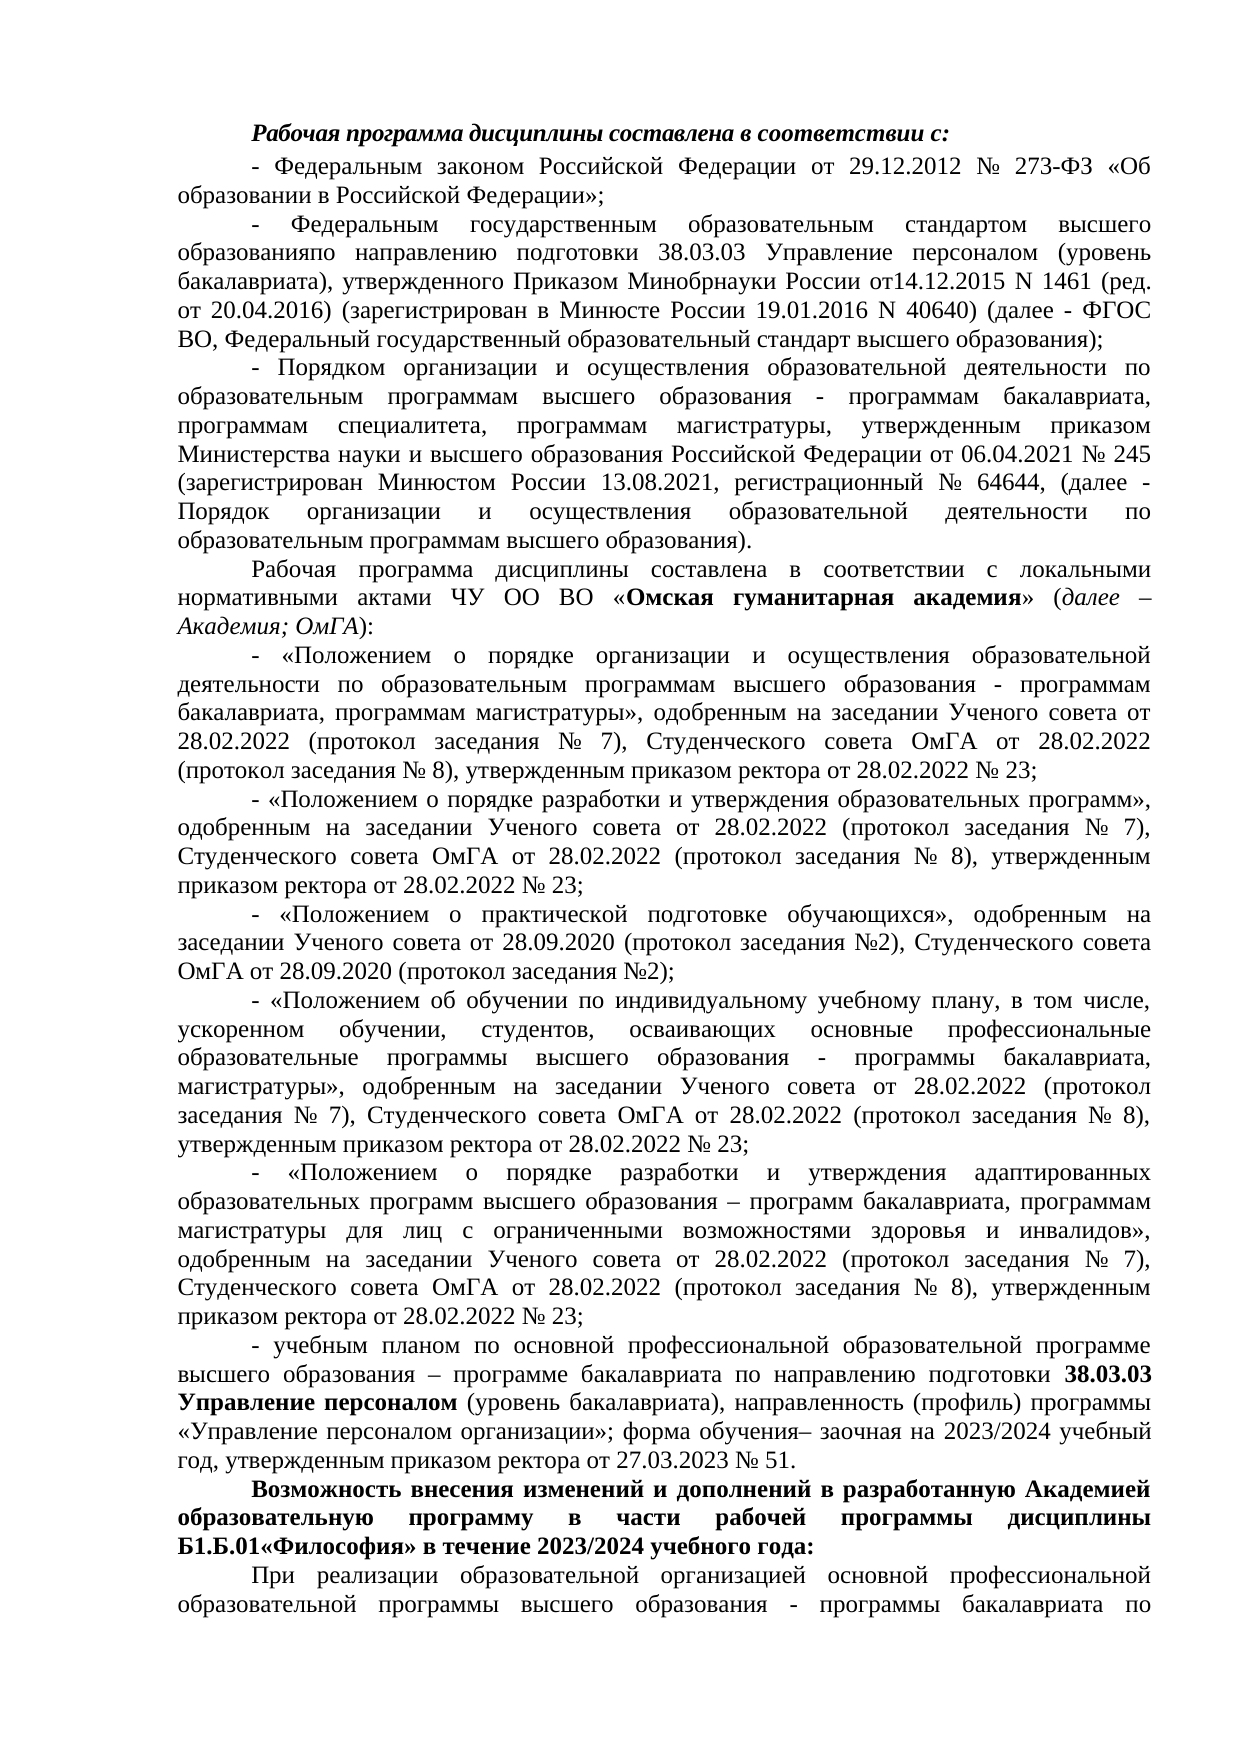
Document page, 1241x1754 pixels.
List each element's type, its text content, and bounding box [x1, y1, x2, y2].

text - Федеральным государственным образовательным стандартом высшего образованияпо направлению подготовки 38.03.03 Управление персоналом (уровень бакалавриата), утвержденного Приказом Минобрнауки России от14.12.2015 N 1461 (ред. от 20.04.2016) (зарегистрирован в Минюсте России 19.01.2016 N 40640) (далее - ФГОС ВО, Федеральный государственный образовательный стандарт высшего образования); [177, 209, 1152, 352]
text - «Положением об обучении по индивидуальному учебному плану, в том числе, ускоренном обучении, студентов, осваивающих основные профессиональные образовательные программы высшего образования - программы бакалавриата, магистратуры», одобренным на заседании Ученого совета от 28.02.2022 (протокол заседания № 7), Студенческого совета ОмГА от 28.02.2022 (протокол заседания № 8), утвержденным приказом ректора от 28.02.2022 № 23; [177, 985, 1152, 1157]
text Рабочая программа дисциплины составлена в соответствии с локальными нормативными актами ЧУ ОО ВО «Омская гуманитарная академия» (далее – Академия; ОмГА): [177, 554, 1152, 640]
text - «Положением о порядке разработки и утверждения образовательных программ», одобренным на заседании Ученого совета от 28.02.2022 (протокол заседания № 7), Студенческого совета ОмГА от 28.02.2022 (протокол заседания № 8), утвержденным приказом ректора от 28.02.2022 № 23; [177, 784, 1152, 899]
text - «Положением о порядке организации и осуществления образовательной деятельности по образовательным программам высшего образования - программам бакалавриата, программам магистратуры», одобренным на заседании Ученого совета от 28.02.2022 (протокол заседания № 7), Студенческого совета ОмГА от 28.02.2022 (протокол заседания № 8), утвержденным приказом ректора от 28.02.2022 № 23; [177, 640, 1152, 784]
text - Федеральным законом Российской Федерации от 29.12.2012 № 273-ФЗ «Об образовании в Российской Федерации»; [177, 151, 1152, 209]
text Рабочая программа дисциплины составлена в соответствии с: [177, 118, 1152, 147]
text - «Положением о порядке разработки и утверждения адаптированных образовательных программ высшего образования – программ бакалавриата, программам магистратуры для лиц с ограниченными возможностями здоровья и инвалидов», одобренным на заседании Ученого совета от 28.02.2022 (протокол заседания № 7), Студенческого совета ОмГА от 28.02.2022 (протокол заседания № 8), утвержденным приказом ректора от 28.02.2022 № 23; [177, 1157, 1152, 1330]
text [177, 1560, 1152, 1617]
text - «Положением о практической подготовке обучающихся», одобренным на заседании Ученого совета от 28.09.2020 (протокол заседания №2), Студенческого совета ОмГА от 28.09.2020 (протокол заседания №2); [177, 899, 1152, 985]
text Возможность внесения изменений и дополнений в разработанную Академией образовательную программу в части рабочей программы дисциплины Б1.Б.01«Философия» в течение 2023/2024 учебного года: [177, 1474, 1152, 1560]
text - Порядком организации и осуществления образовательной деятельности по образовательным программам высшего образования - программам бакалавриата, программам специалитета, программам магистратуры, утвержденным приказом Министерства науки и высшего образования Российской Федерации от 06.04.2021 № 245 (зарегистрирован Минюстом России 13.08.2021, регистрационный № 64644, (далее - Порядок организации и осуществления образовательной деятельности по образовательным программам высшего образования). [177, 352, 1152, 554]
text - учебным планом по основной профессиональной образовательной программе высшего образования – программе бакалавриата по направлению подготовки 38.03.03 Управление персоналом (уровень бакалавриата), направленность (профиль) программы «Управление персоналом организации»; форма обучения– заочная на 2023/2024 учебный год, утвержденным приказом ректора от 27.03.2023 № 51. [177, 1330, 1152, 1474]
